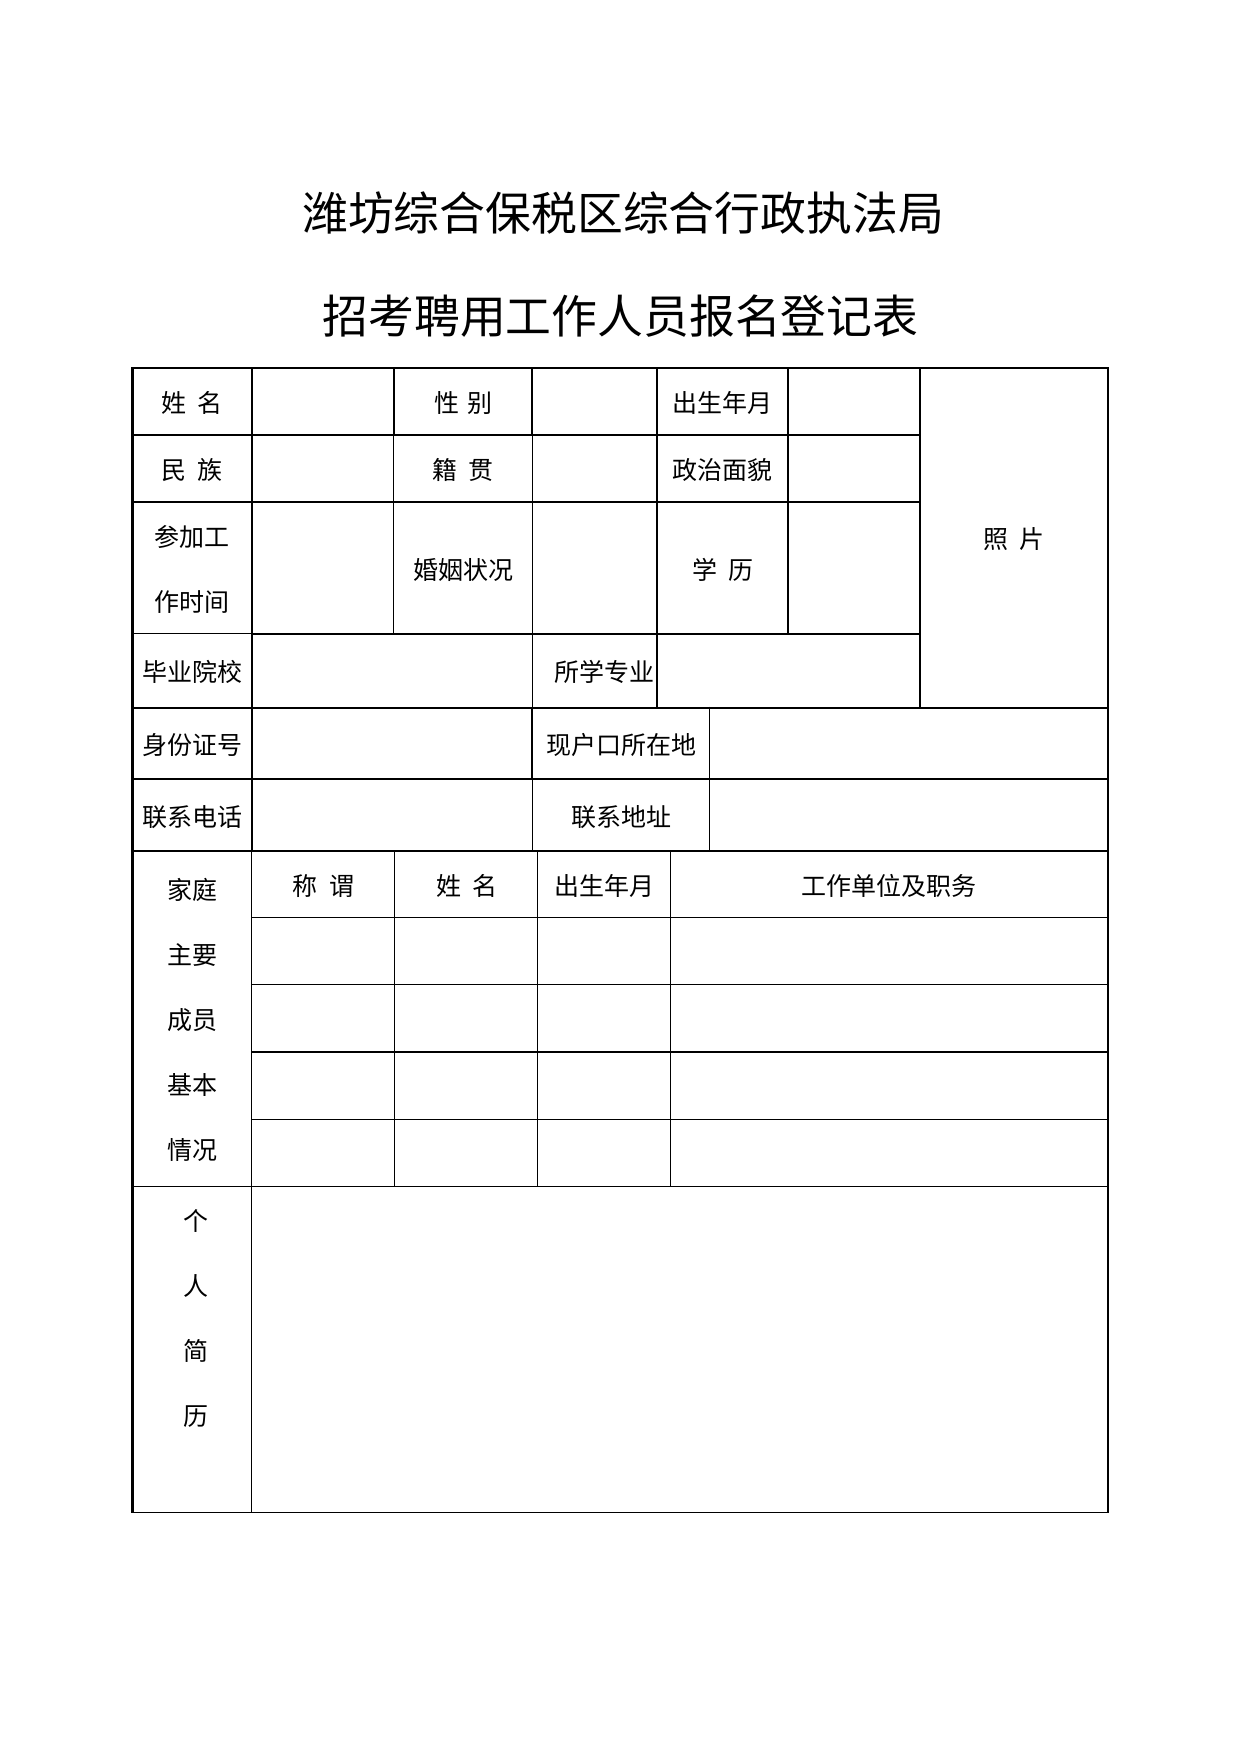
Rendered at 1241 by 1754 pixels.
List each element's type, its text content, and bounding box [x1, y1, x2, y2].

table_header 性 别 [395, 369, 531, 434]
table_cell [253, 436, 393, 501]
table_cell 家庭 主要 成员 基本 情况 [134, 852, 251, 1186]
table_header [533, 369, 656, 434]
table_cell 民 族 [134, 436, 251, 501]
table_cell [671, 918, 1107, 984]
table_cell 称 谓 [252, 852, 394, 917]
table_cell 学 历 [658, 503, 787, 633]
table_cell [252, 918, 394, 984]
table_cell 现户口所在地 [533, 709, 709, 778]
table_cell [658, 635, 919, 707]
table_cell 联系电话 [134, 780, 251, 850]
table_cell [253, 503, 393, 633]
table_cell [533, 436, 656, 501]
table_cell 出生年月 [538, 852, 670, 917]
table_cell 毕业院校 [134, 634, 251, 707]
table_cell [671, 1053, 1107, 1118]
table_header [789, 369, 919, 434]
table_cell [710, 709, 1107, 778]
table_cell 所学专业 [533, 635, 656, 707]
table_cell [253, 635, 532, 707]
table_cell [789, 503, 919, 633]
text 潍坊综合保税区综合行政执法局 [187, 162, 1053, 259]
table_cell [253, 780, 532, 850]
table_header 出生年月 [658, 369, 787, 434]
table_cell 个 人 简 历 [134, 1187, 251, 1512]
table_cell [789, 436, 919, 501]
table_cell [538, 985, 670, 1051]
table_cell [538, 1120, 670, 1186]
table_cell 姓 名 [395, 852, 537, 917]
table_cell [533, 503, 656, 633]
table_cell 身份证号 [134, 709, 251, 778]
table_cell [395, 985, 537, 1051]
table_cell [395, 1120, 537, 1186]
text 招考聘用工作人员报名登记表 [187, 264, 1053, 362]
table_cell [395, 1053, 537, 1118]
table_cell [252, 985, 394, 1051]
table_cell [710, 780, 1107, 850]
table_cell 工作单位及职务 [671, 852, 1107, 917]
table_cell 籍 贯 [394, 436, 532, 501]
table_cell [252, 1120, 394, 1186]
table_cell 联系地址 [533, 780, 709, 850]
table_cell 婚姻状况 [394, 503, 532, 633]
table_cell [253, 709, 531, 778]
table_header 照 片 [921, 369, 1107, 707]
table_cell [671, 985, 1107, 1051]
table_cell [252, 1053, 394, 1118]
table_cell 参加工 作时间 [134, 503, 251, 633]
table_cell [671, 1120, 1107, 1186]
table_cell 政治面貌 [658, 436, 787, 501]
table_cell [538, 918, 670, 984]
table_header [253, 369, 393, 434]
table_cell [252, 1187, 1107, 1512]
table_cell [538, 1053, 670, 1118]
table_cell [395, 918, 537, 984]
table_header 姓 名 [134, 369, 251, 434]
